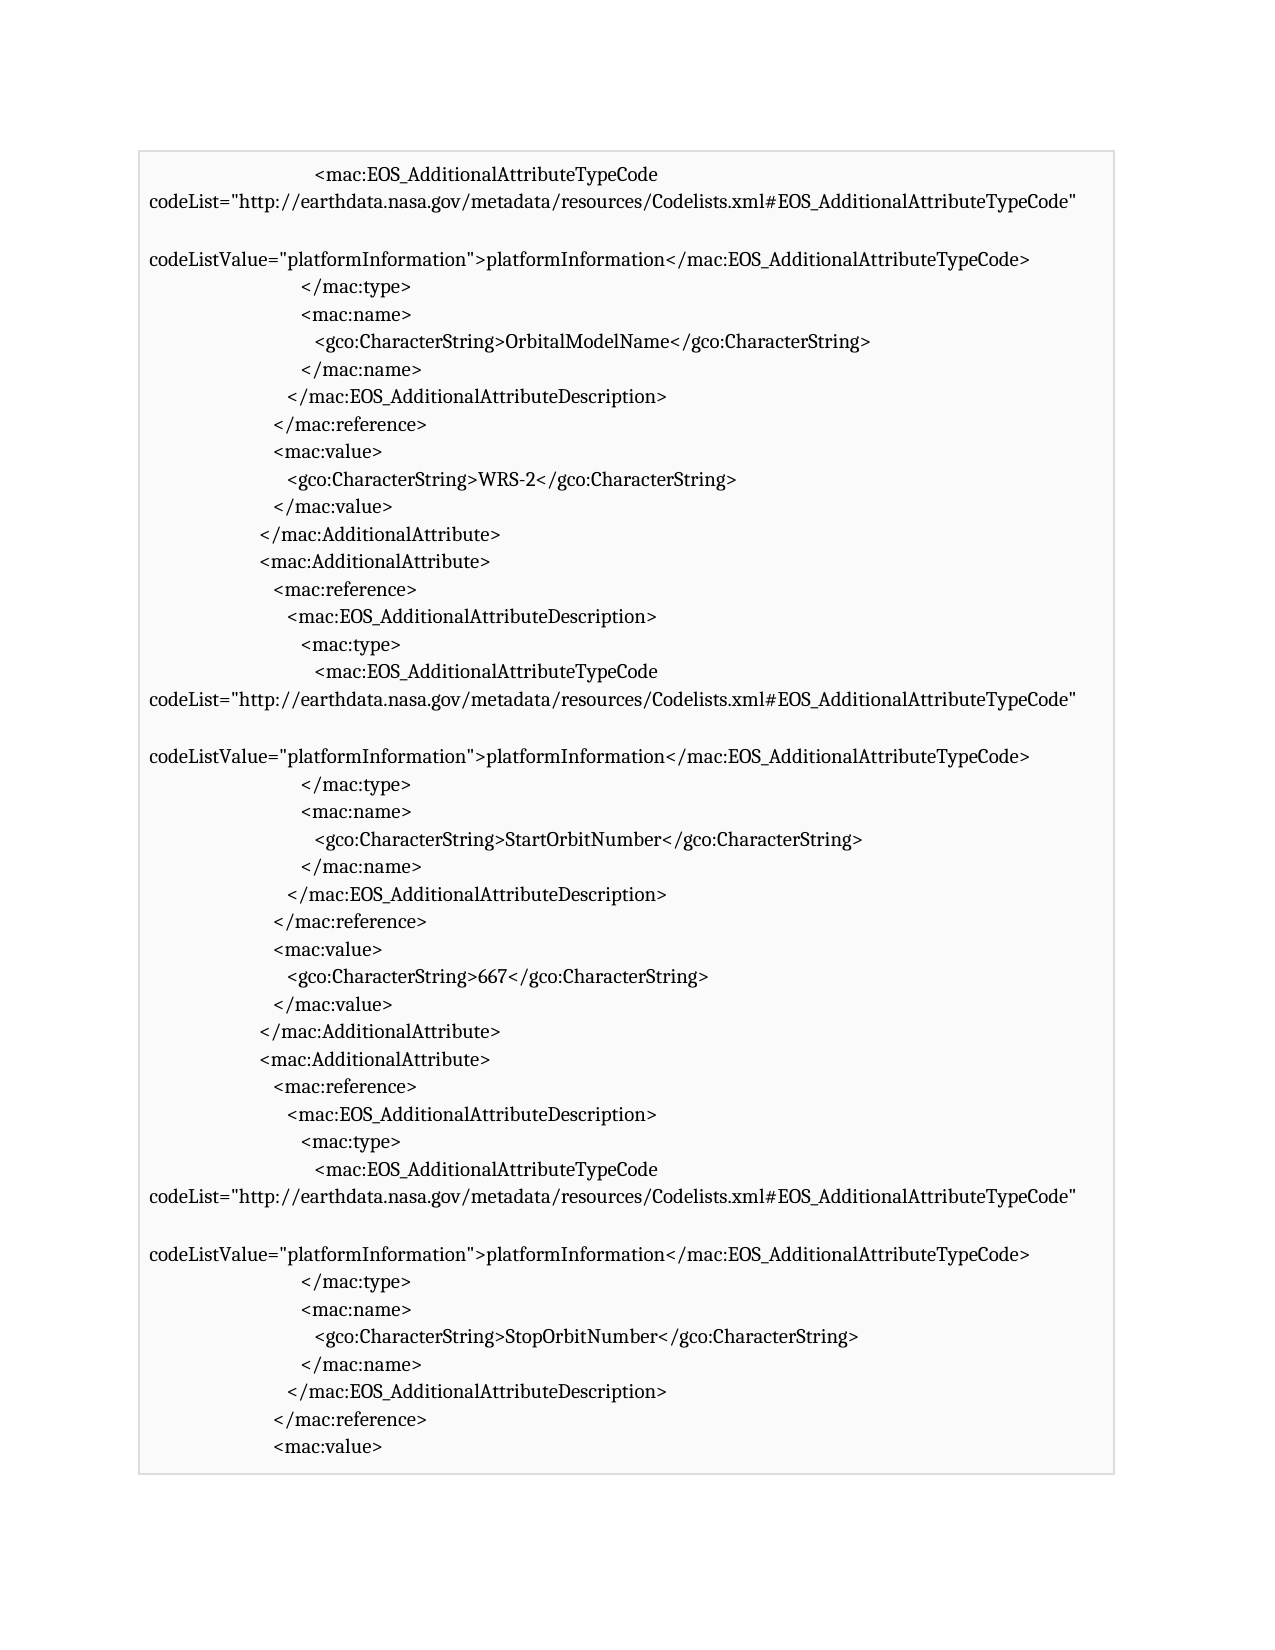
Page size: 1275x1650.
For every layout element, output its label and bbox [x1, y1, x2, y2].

table_header [140, 152, 1113, 1473]
